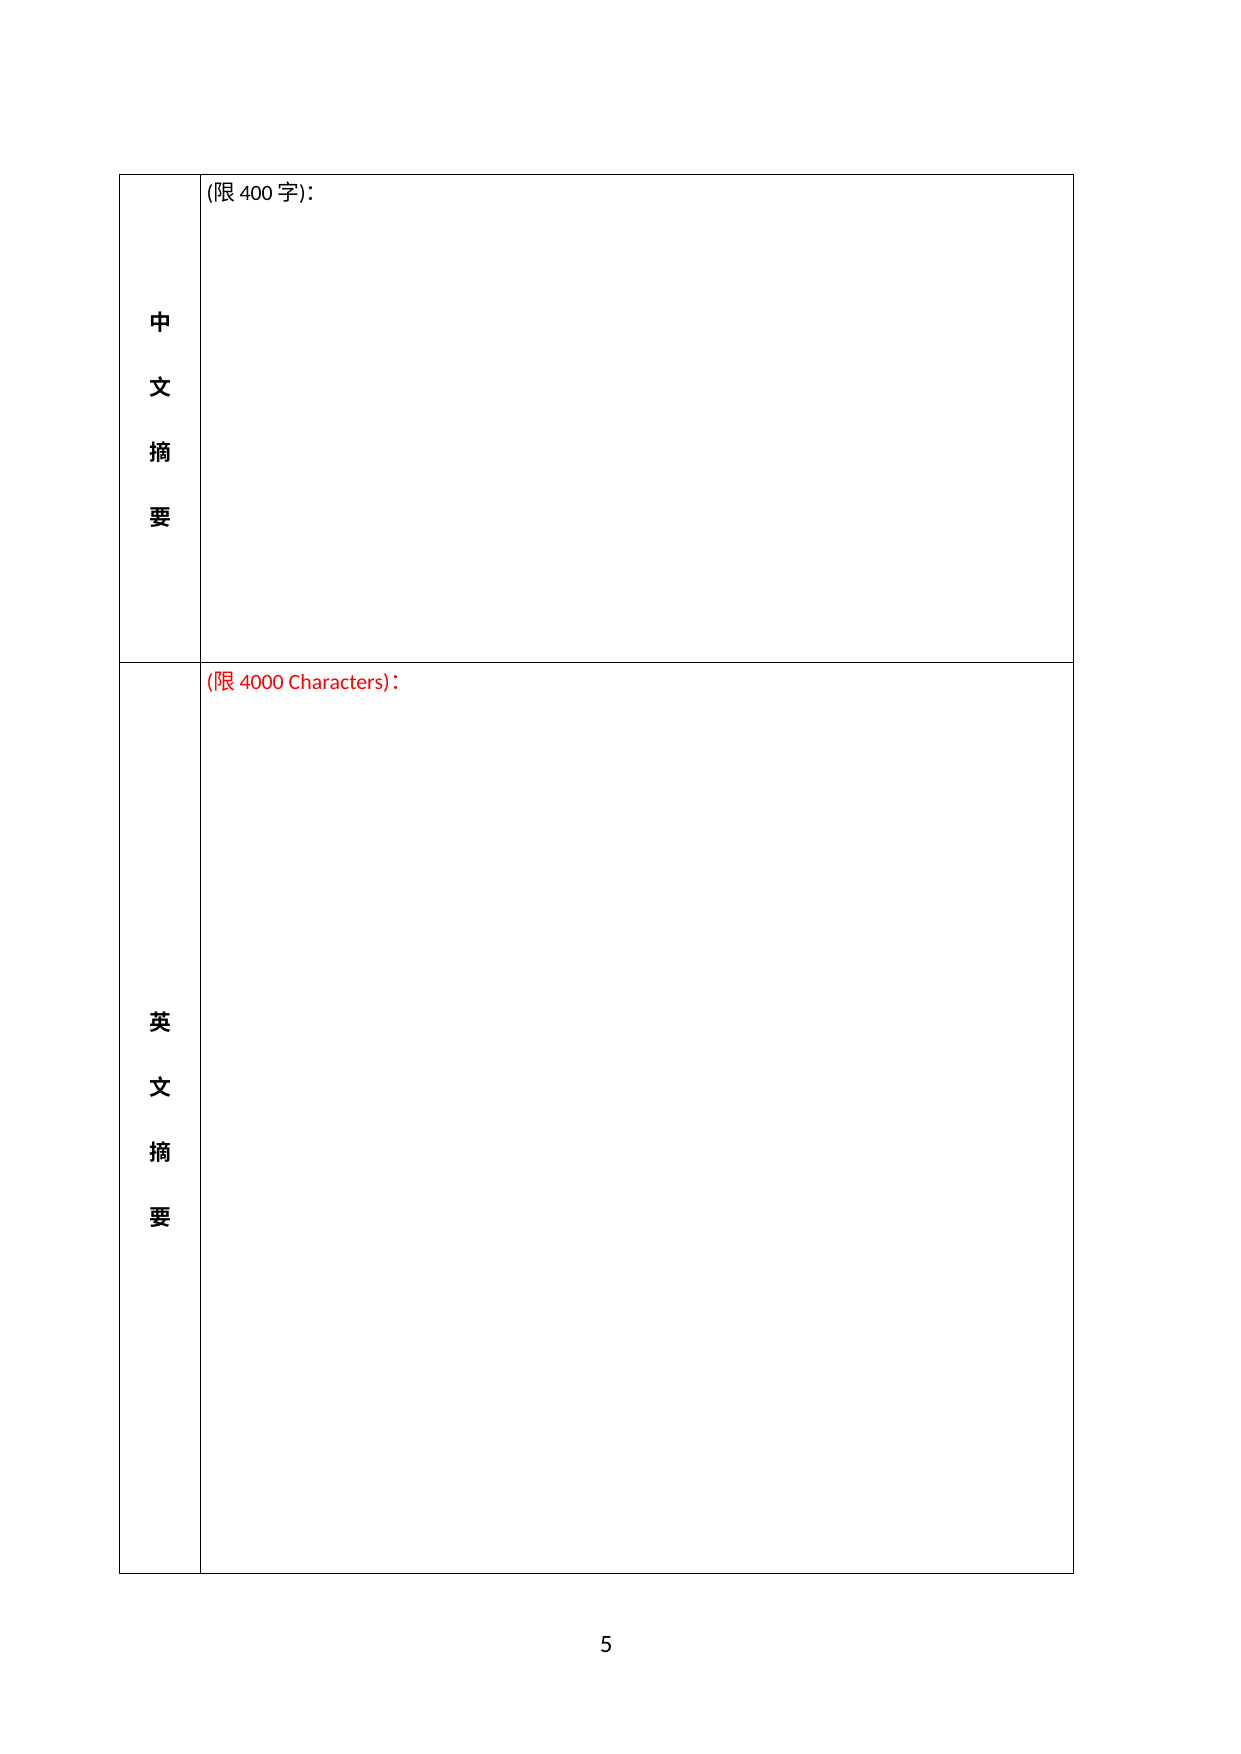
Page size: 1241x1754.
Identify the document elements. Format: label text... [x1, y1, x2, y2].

table_cell 英 文 摘 要 [120, 663, 200, 1573]
table_cell 中 文 摘 要 [120, 175, 200, 662]
table_cell (限400字)： [201, 175, 1073, 662]
table_cell (限4000 Characters)： [201, 663, 1073, 1573]
